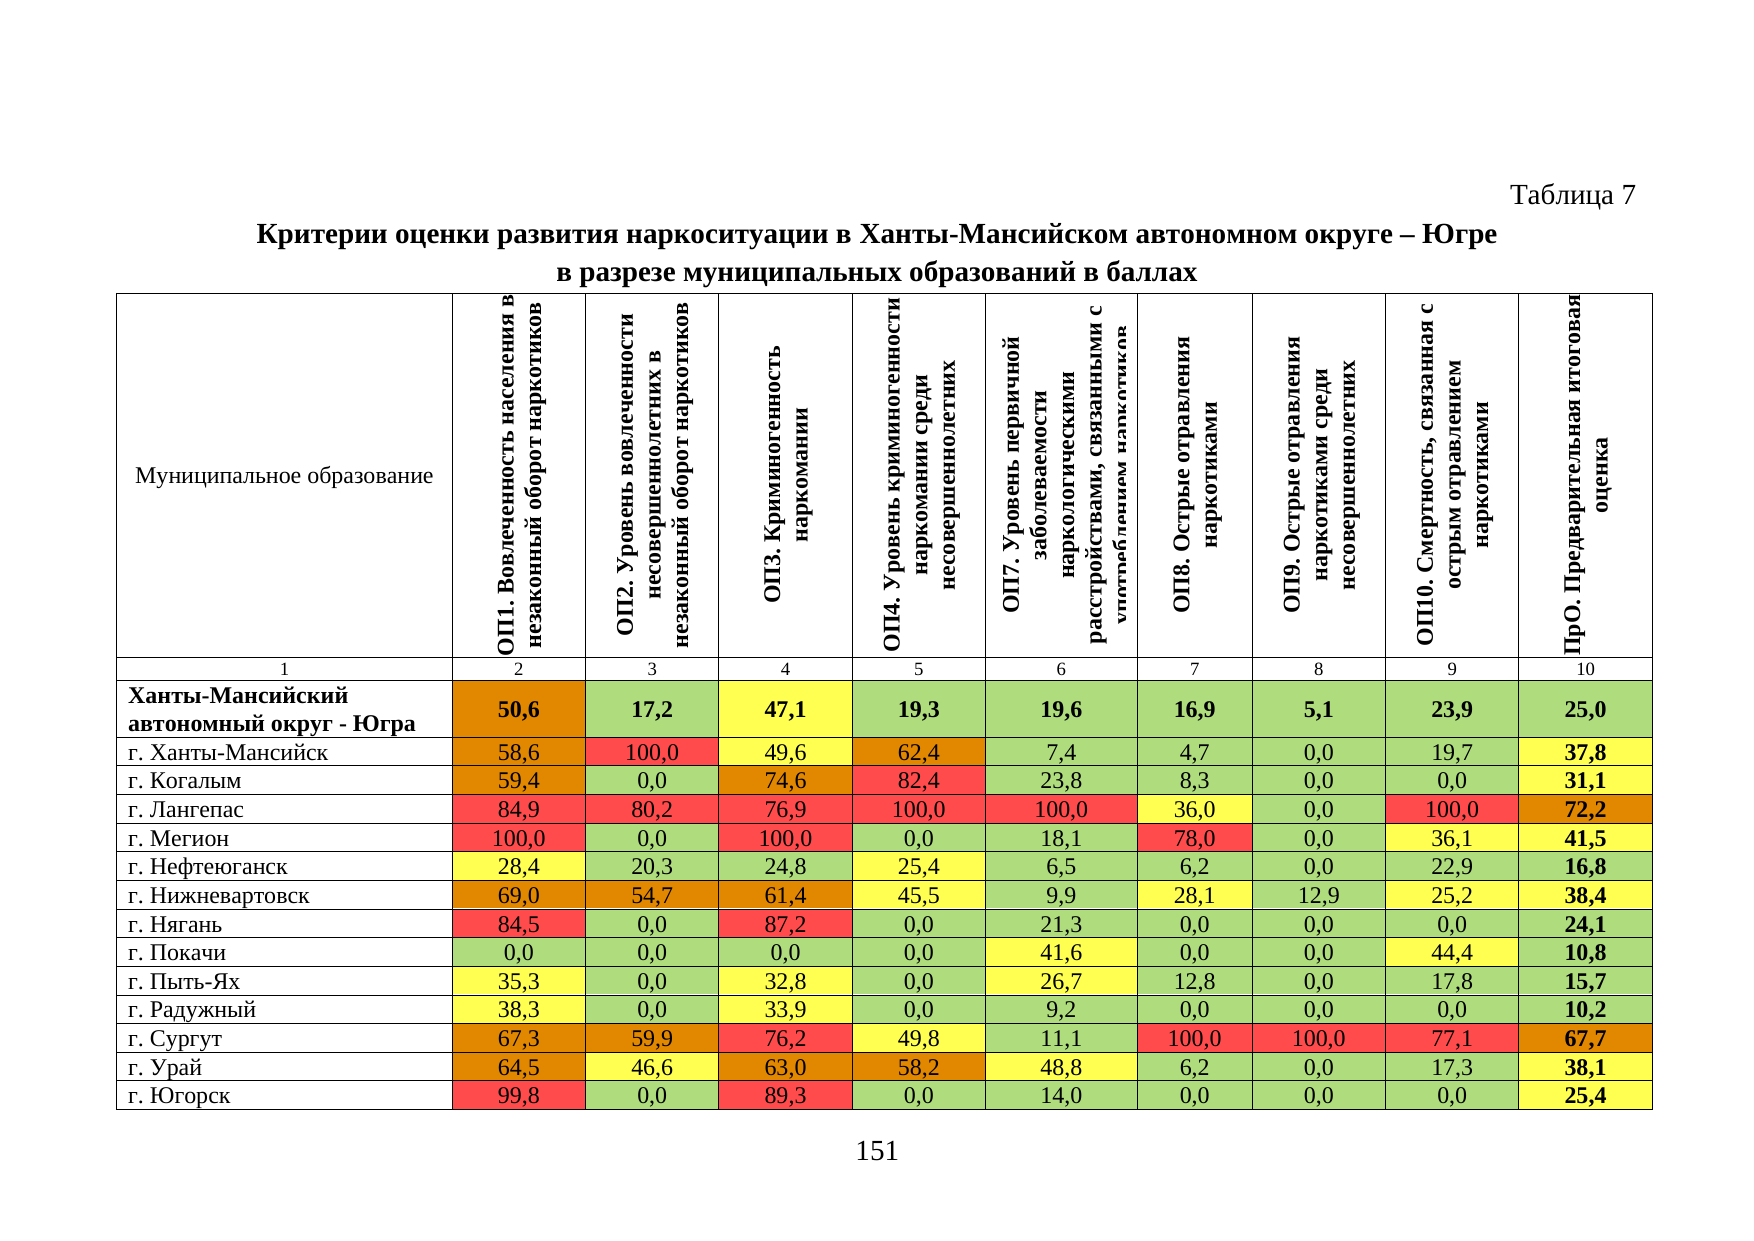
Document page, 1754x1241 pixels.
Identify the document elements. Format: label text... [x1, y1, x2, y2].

table_cell 0,0 [1253, 738, 1385, 765]
text в разрезе муниципальных образований в баллах [118, 254, 1636, 288]
table_cell 19,6 [986, 681, 1137, 737]
table_cell 59,4 [453, 766, 585, 794]
table_cell 69,0 [453, 881, 585, 908]
table_cell 44,4 [1386, 938, 1518, 966]
table_header ПрО. Предварительная итоговая оценка [1519, 294, 1652, 657]
table_header ОП2. Уровень вовлеченности несовершеннолетних в незаконный оборот наркотиков [586, 294, 718, 657]
table_cell 46,6 [586, 1053, 718, 1080]
table_cell г. Сургут [117, 1024, 452, 1052]
table_cell 4 [719, 658, 852, 680]
table_cell 72,2 [1519, 795, 1652, 823]
table_cell 47,1 [719, 681, 852, 737]
table_cell 25,0 [1519, 681, 1652, 737]
table_cell 0,0 [1253, 852, 1385, 880]
table_cell 23,9 [1386, 681, 1518, 737]
table_cell 9,9 [986, 881, 1137, 908]
table_header ОП3. Криминогенность наркомании [719, 294, 852, 657]
table_cell 18,1 [986, 824, 1137, 851]
table_cell 61,4 [719, 881, 852, 908]
table_cell г. Лангепас [117, 795, 452, 823]
table_header ОП1. Вовлеченность населения в незаконный оборот наркотиков [453, 294, 585, 657]
table_cell 0,0 [586, 910, 718, 937]
table_cell 36,1 [1386, 824, 1518, 851]
table_cell 100,0 [1138, 1024, 1252, 1052]
table_cell 25,4 [853, 852, 985, 880]
table_cell 0,0 [1253, 1081, 1385, 1109]
table_cell 6,2 [1138, 1053, 1252, 1080]
table_cell 26,7 [986, 967, 1137, 994]
table_cell 32,8 [719, 967, 852, 994]
table_cell 67,3 [453, 1024, 585, 1052]
table_cell 0,0 [1138, 1081, 1252, 1109]
table_cell г. Нефтеюганск [117, 852, 452, 880]
table_cell 19,3 [853, 681, 985, 737]
table_cell 0,0 [1253, 1053, 1385, 1080]
table_cell Ханты-Мансийский автономный округ - Югра [117, 681, 452, 737]
table_cell 21,3 [986, 910, 1137, 937]
table_cell 17,8 [1386, 967, 1518, 994]
table_cell 100,0 [853, 795, 985, 823]
table_cell 2 [453, 658, 585, 680]
table_cell 49,6 [719, 738, 852, 765]
table_cell г. Нижневартовск [117, 881, 452, 908]
table_cell г. Пыть-Ях [117, 967, 452, 994]
table_cell 99,8 [453, 1081, 585, 1109]
table_cell 0,0 [1253, 910, 1385, 937]
table_cell г. Радужный [117, 996, 452, 1023]
table_cell 6 [986, 658, 1137, 680]
table_cell 12,9 [1253, 881, 1385, 908]
table_cell 0,0 [853, 824, 985, 851]
table_cell 58,6 [453, 738, 585, 765]
table_cell 48,8 [986, 1053, 1137, 1080]
table_cell 0,0 [1138, 996, 1252, 1023]
table_cell 87,2 [719, 910, 852, 937]
table_cell 0,0 [586, 766, 718, 794]
table_cell 24,8 [719, 852, 852, 880]
table_cell 54,7 [586, 881, 718, 908]
table_cell 0,0 [586, 996, 718, 1023]
table_cell г. Покачи [117, 938, 452, 966]
table_cell 11,1 [986, 1024, 1137, 1052]
table_cell 0,0 [1253, 938, 1385, 966]
table_cell 38,1 [1519, 1053, 1652, 1080]
table_cell 100,0 [453, 824, 585, 851]
table_cell 74,6 [719, 766, 852, 794]
table_cell 0,0 [586, 938, 718, 966]
table_cell 3 [586, 658, 718, 680]
table_cell 0,0 [853, 910, 985, 937]
table_cell 17,2 [586, 681, 718, 737]
table_cell 0,0 [1253, 766, 1385, 794]
table_cell 38,4 [1519, 881, 1652, 908]
table_cell 0,0 [853, 996, 985, 1023]
table_cell 41,6 [986, 938, 1137, 966]
table_cell 58,2 [853, 1053, 985, 1080]
table_cell 100,0 [986, 795, 1137, 823]
table_header ОП8. Острые отравления наркотиками [1138, 294, 1252, 657]
table_cell 67,7 [1519, 1024, 1652, 1052]
table_cell 0,0 [853, 967, 985, 994]
table_cell 0,0 [1253, 795, 1385, 823]
table_cell 0,0 [453, 938, 585, 966]
text Критерии оценки развития наркоситуации в Ханты-Мансийском автономном округе – Югре [118, 216, 1636, 249]
table_cell 63,0 [719, 1053, 852, 1080]
table_cell 23,8 [986, 766, 1137, 794]
table_cell 31,1 [1519, 766, 1652, 794]
table_cell 76,2 [719, 1024, 852, 1052]
table_header ОП4. Уровень криминогенности наркомании среди несовершеннолетних [853, 294, 985, 657]
table_cell 49,8 [853, 1024, 985, 1052]
table_cell 5 [853, 658, 985, 680]
table_cell 28,4 [453, 852, 585, 880]
table_cell 33,9 [719, 996, 852, 1023]
table_cell 64,5 [453, 1053, 585, 1080]
table_cell 0,0 [853, 938, 985, 966]
table_cell 84,9 [453, 795, 585, 823]
table_cell 0,0 [1253, 967, 1385, 994]
table_cell 8,3 [1138, 766, 1252, 794]
table_cell 0,0 [1253, 824, 1385, 851]
table_cell 24,1 [1519, 910, 1652, 937]
table_cell 6,5 [986, 852, 1137, 880]
table_cell 17,3 [1386, 1053, 1518, 1080]
table_cell 0,0 [1386, 1081, 1518, 1109]
table_cell 10,8 [1519, 938, 1652, 966]
table_cell 28,1 [1138, 881, 1252, 908]
table_cell 0,0 [1253, 996, 1385, 1023]
table_cell г. Югорск [117, 1081, 452, 1109]
table_header ОП10. Смертность, связанная с острым отравлением наркотиками [1386, 294, 1518, 657]
table_cell 9,2 [986, 996, 1137, 1023]
table_cell г. Мегион [117, 824, 452, 851]
table_cell 0,0 [1386, 766, 1518, 794]
table_cell 8 [1253, 658, 1385, 680]
table_cell 100,0 [1253, 1024, 1385, 1052]
table_cell г. Когалым [117, 766, 452, 794]
table_cell 0,0 [1386, 910, 1518, 937]
table_cell 37,8 [1519, 738, 1652, 765]
table_cell 0,0 [1386, 996, 1518, 1023]
table_cell 4,7 [1138, 738, 1252, 765]
table_cell 100,0 [719, 824, 852, 851]
table_cell 0,0 [1138, 910, 1252, 937]
table_cell 0,0 [586, 824, 718, 851]
table_cell 9 [1386, 658, 1518, 680]
table_cell 76,9 [719, 795, 852, 823]
table_cell 78,0 [1138, 824, 1252, 851]
table_header ОП7. Уровень первичной заболеваемости наркологическими расстройствами, связанными с употреблением наркотиков [986, 294, 1137, 657]
table_cell 14,0 [986, 1081, 1137, 1109]
table_cell 20,3 [586, 852, 718, 880]
table_cell 16,8 [1519, 852, 1652, 880]
table_cell 35,3 [453, 967, 585, 994]
table_cell 10 [1519, 658, 1652, 680]
table_header Муниципальное образование [117, 294, 452, 657]
table_cell 7,4 [986, 738, 1137, 765]
table_cell 12,8 [1138, 967, 1252, 994]
table_cell 84,5 [453, 910, 585, 937]
text Таблица 7 [118, 177, 1636, 211]
table_cell 50,6 [453, 681, 585, 737]
table_cell 0,0 [1138, 938, 1252, 966]
table_cell 89,3 [719, 1081, 852, 1109]
table_cell 45,5 [853, 881, 985, 908]
table_cell 0,0 [719, 938, 852, 966]
table_cell 80,2 [586, 795, 718, 823]
table_cell 7 [1138, 658, 1252, 680]
table_cell 22,9 [1386, 852, 1518, 880]
table_cell 62,4 [853, 738, 985, 765]
table_cell 38,3 [453, 996, 585, 1023]
table_cell 0,0 [586, 967, 718, 994]
table_cell 0,0 [853, 1081, 985, 1109]
table_cell 16,9 [1138, 681, 1252, 737]
table_cell 25,2 [1386, 881, 1518, 908]
table_cell 19,7 [1386, 738, 1518, 765]
table_cell 59,9 [586, 1024, 718, 1052]
table_cell г. Ханты-Мансийск [117, 738, 452, 765]
table_cell 15,7 [1519, 967, 1652, 994]
table_cell 1 [117, 658, 452, 680]
table_cell 6,2 [1138, 852, 1252, 880]
table_header ОП9. Острые отравления наркотиками среди несовершеннолетних [1253, 294, 1385, 657]
table_cell 25,4 [1519, 1081, 1652, 1109]
table_cell 5,1 [1253, 681, 1385, 737]
table_cell 100,0 [1386, 795, 1518, 823]
table_cell 10,2 [1519, 996, 1652, 1023]
table_cell г. Нягань [117, 910, 452, 937]
table_cell 41,5 [1519, 824, 1652, 851]
table_cell 0,0 [586, 1081, 718, 1109]
table_cell г. Урай [117, 1053, 452, 1080]
table_cell 100,0 [586, 738, 718, 765]
table_cell 36,0 [1138, 795, 1252, 823]
table_cell 77,1 [1386, 1024, 1518, 1052]
table_cell 82,4 [853, 766, 985, 794]
